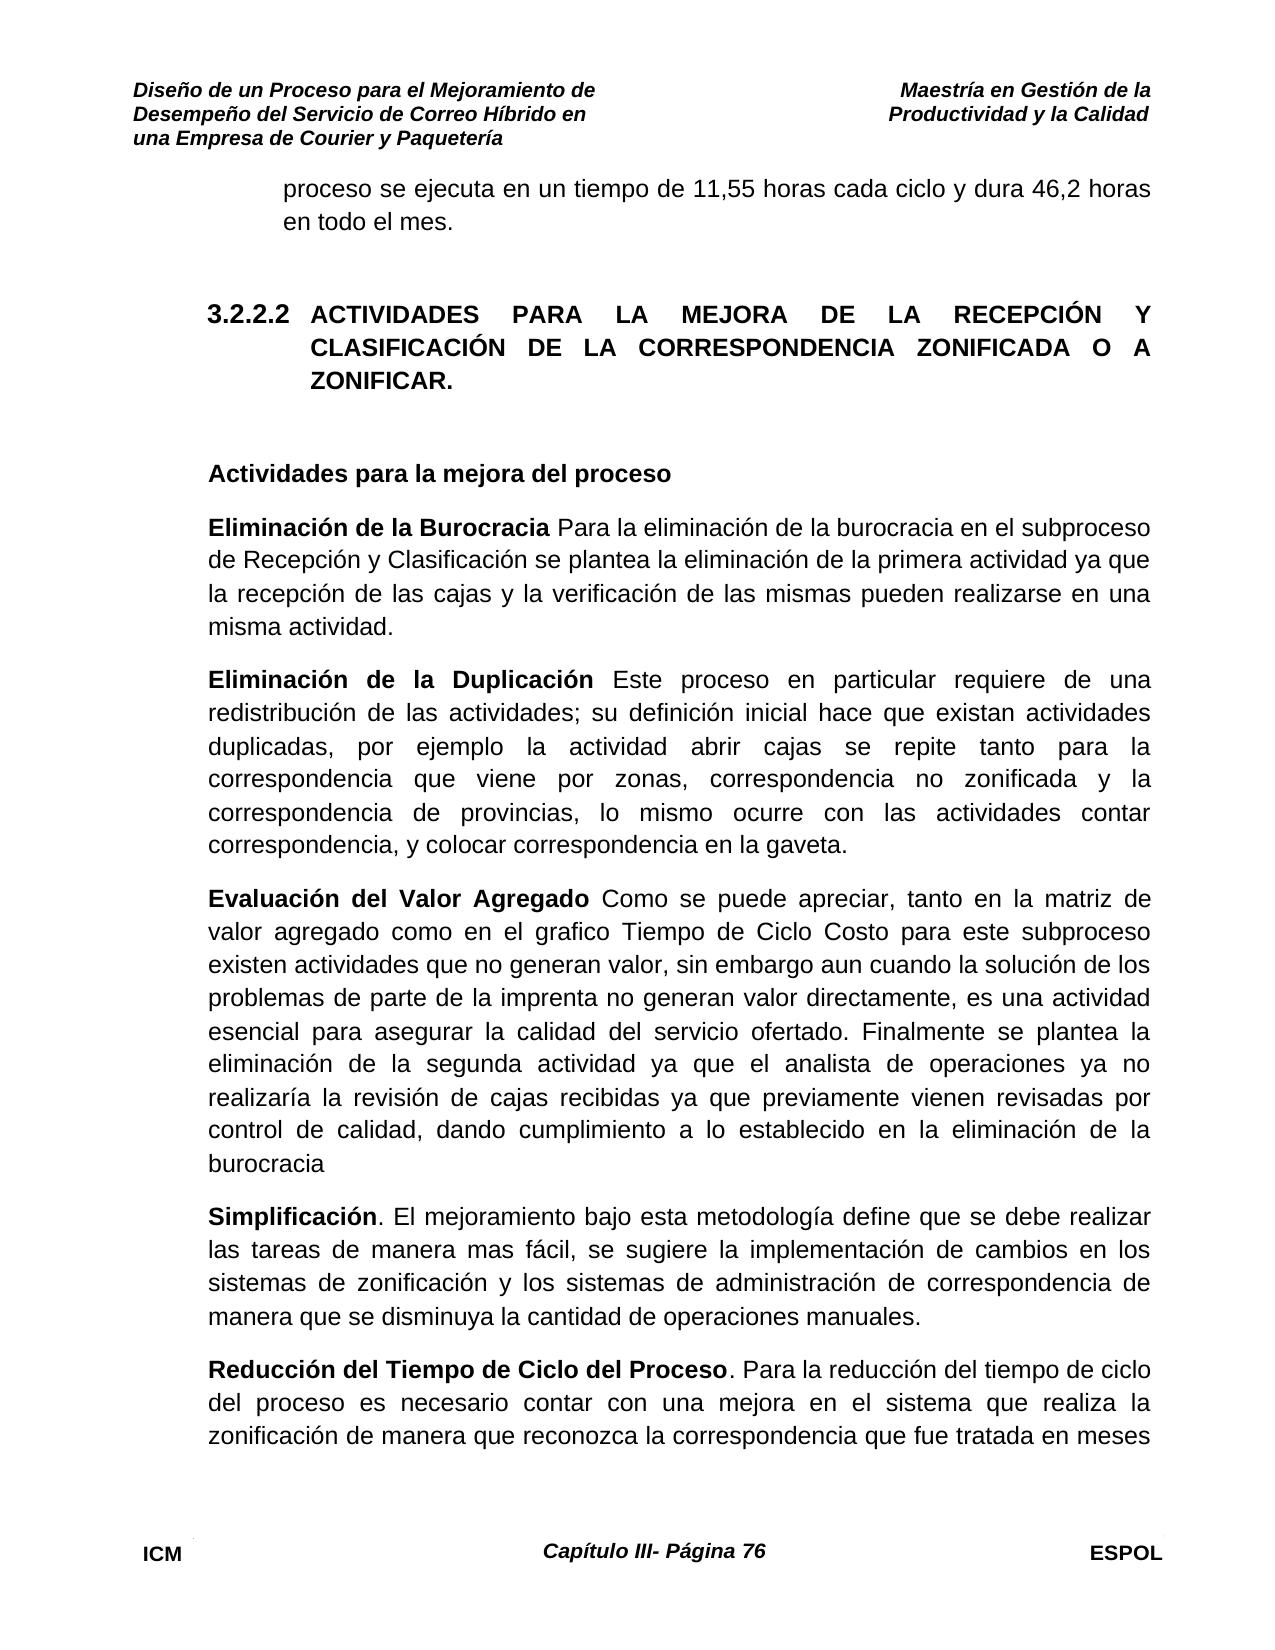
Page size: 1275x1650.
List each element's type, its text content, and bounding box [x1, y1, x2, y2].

text Actividades para la mejora del proceso [133, 459, 1152, 487]
text Eliminación de la Burocracia Para la eliminación de la burocracia en el subproceso de Recepción y Clasificación se plantea la eliminación de la primera actividad ya que la recepción de las cajas y la verificación de las mismas pueden realizarse en una misma actividad. [208, 512, 1152, 640]
text Evaluación del Valor Agregado Como se puede apreciar, tanto en la matriz de valor agregado como en el grafico Tiempo de Ciclo Costo para este subproceso existen actividades que no generan valor, sin embargo aun cuando la solución de los problemas de parte de la imprenta no generan valor directamente, es una actividad esencial para asegurar la calidad del servicio ofertado. Finalmente se plantea la eliminación de la segunda actividad ya que el analista de operaciones ya no realizaría la revisión de cajas recibidas ya que previamente vienen revisadas por control de calidad, dando cumplimiento a lo establecido en la eliminación de la burocracia [208, 884, 1152, 1177]
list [245, 174, 1152, 236]
text Simplificación. El mejoramiento bajo esta metodología define que se debe realizar las tareas de manera mas fácil, se sugiere la implementación de cambios en los sistemas de zonificación y los sistemas de administración de correspondencia de manera que se disminuya la cantidad de operaciones manuales. [208, 1202, 1152, 1330]
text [208, 1355, 1152, 1450]
subtitle ACTIVIDADES PARA LA MEJORA DE LA RECEPCIÓN Y CLASIFICACIÓN DE LA CORRESPONDENCIA ZONIFICADA O A ZONIFICAR. [207, 298, 1152, 395]
text Eliminación de la Duplicación Este proceso en particular requiere de una redistribución de las actividades; su definición inicial hace que existan actividades duplicadas, por ejemplo la actividad abrir cajas se repite tanto para la correspondencia que viene por zonas, correspondencia no zonificada y la correspondencia de provincias, lo mismo ocurre con las actividades contar correspondencia, y colocar correspondencia en la gaveta. [208, 665, 1152, 859]
